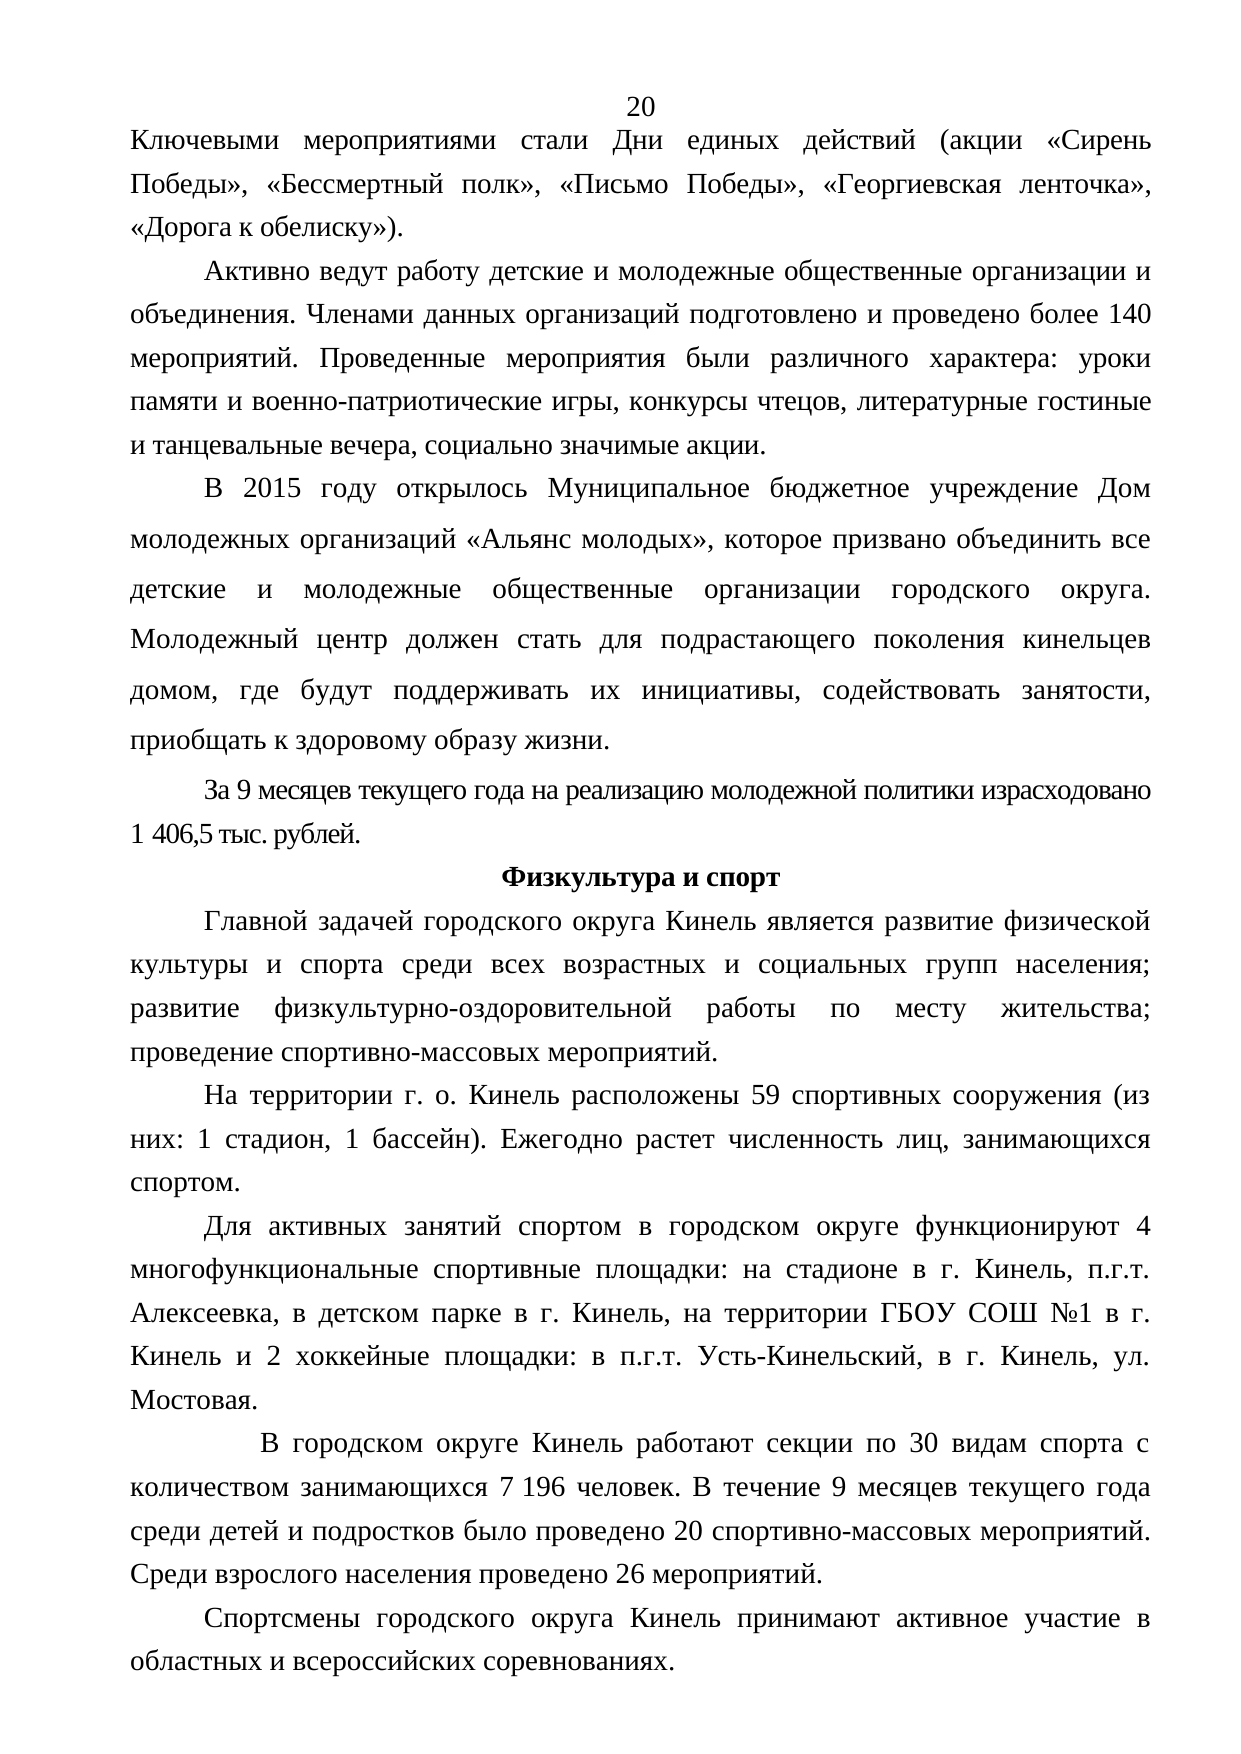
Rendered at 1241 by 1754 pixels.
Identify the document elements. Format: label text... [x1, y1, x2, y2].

text За 9 месяцев текущего года на реализацию молодежной политики израсходовано 1 406,5 тыс. рублей. [130, 772, 1152, 849]
text Главной задачей городского округа Кинель является развитие физической культуры и спорта среди всех возрастных и социальных групп населения; развитие физкультурно-оздоровительной работы по месту жительства; проведение спортивно-массовых мероприятий. [130, 903, 1152, 1067]
text Для активных занятий спортом в городском округе функционируют 4 многофункциональные спортивные площадки: на стадионе в г. Кинель, п.г.т. Алексеевка, в детском парке в г. Кинель, на территории ГБОУ СОШ №1 в г. Кинель и 2 хоккейные площадки: в п.г.т. Усть-Кинельский, в г. Кинель, ул. Мостовая. [130, 1208, 1152, 1416]
text На территории г. о. Кинель расположены 59 спортивных сооружения (из них: 1 стадион, 1 бассейн). Ежегодно растет численность лиц, занимающихся спортом. [130, 1077, 1152, 1198]
text Активно ведут работу детские и молодежные общественные организации и объединения. Членами данных организаций подготовлено и проведено более 140 мероприятий. Проведенные мероприятия были различного характера: уроки памяти и военно-патриотические игры, конкурсы чтецов, литературные гостиные и танцевальные вечера, социально значимые акции. [130, 253, 1152, 461]
text В 2015 году открылось Муниципальное бюджетное учреждение Дом молодежных организаций «Альянс молодых», которое призвано объединить все детские и молодежные общественные организации городского округа. Молодежный центр должен стать для подрастающего поколения кинельцев домом, где будут поддерживать их инициативы, содействовать занятости, приобщать к здоровому образу жизни. [130, 471, 1152, 756]
text В городском округе Кинель работают секции по 30 видам спорта с количеством занимающихся 7 196 человек. В течение 9 месяцев текущего года среди детей и подростков было проведено 20 спортивно-массовых мероприятий. Среди взрослого населения проведено 26 мероприятий. [130, 1426, 1152, 1590]
text Физкультура и спорт [130, 859, 1152, 893]
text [130, 122, 1152, 243]
text Спортсмены городского округа Кинель принимают активное участие в областных и всероссийских соревнованиях. [130, 1600, 1152, 1677]
